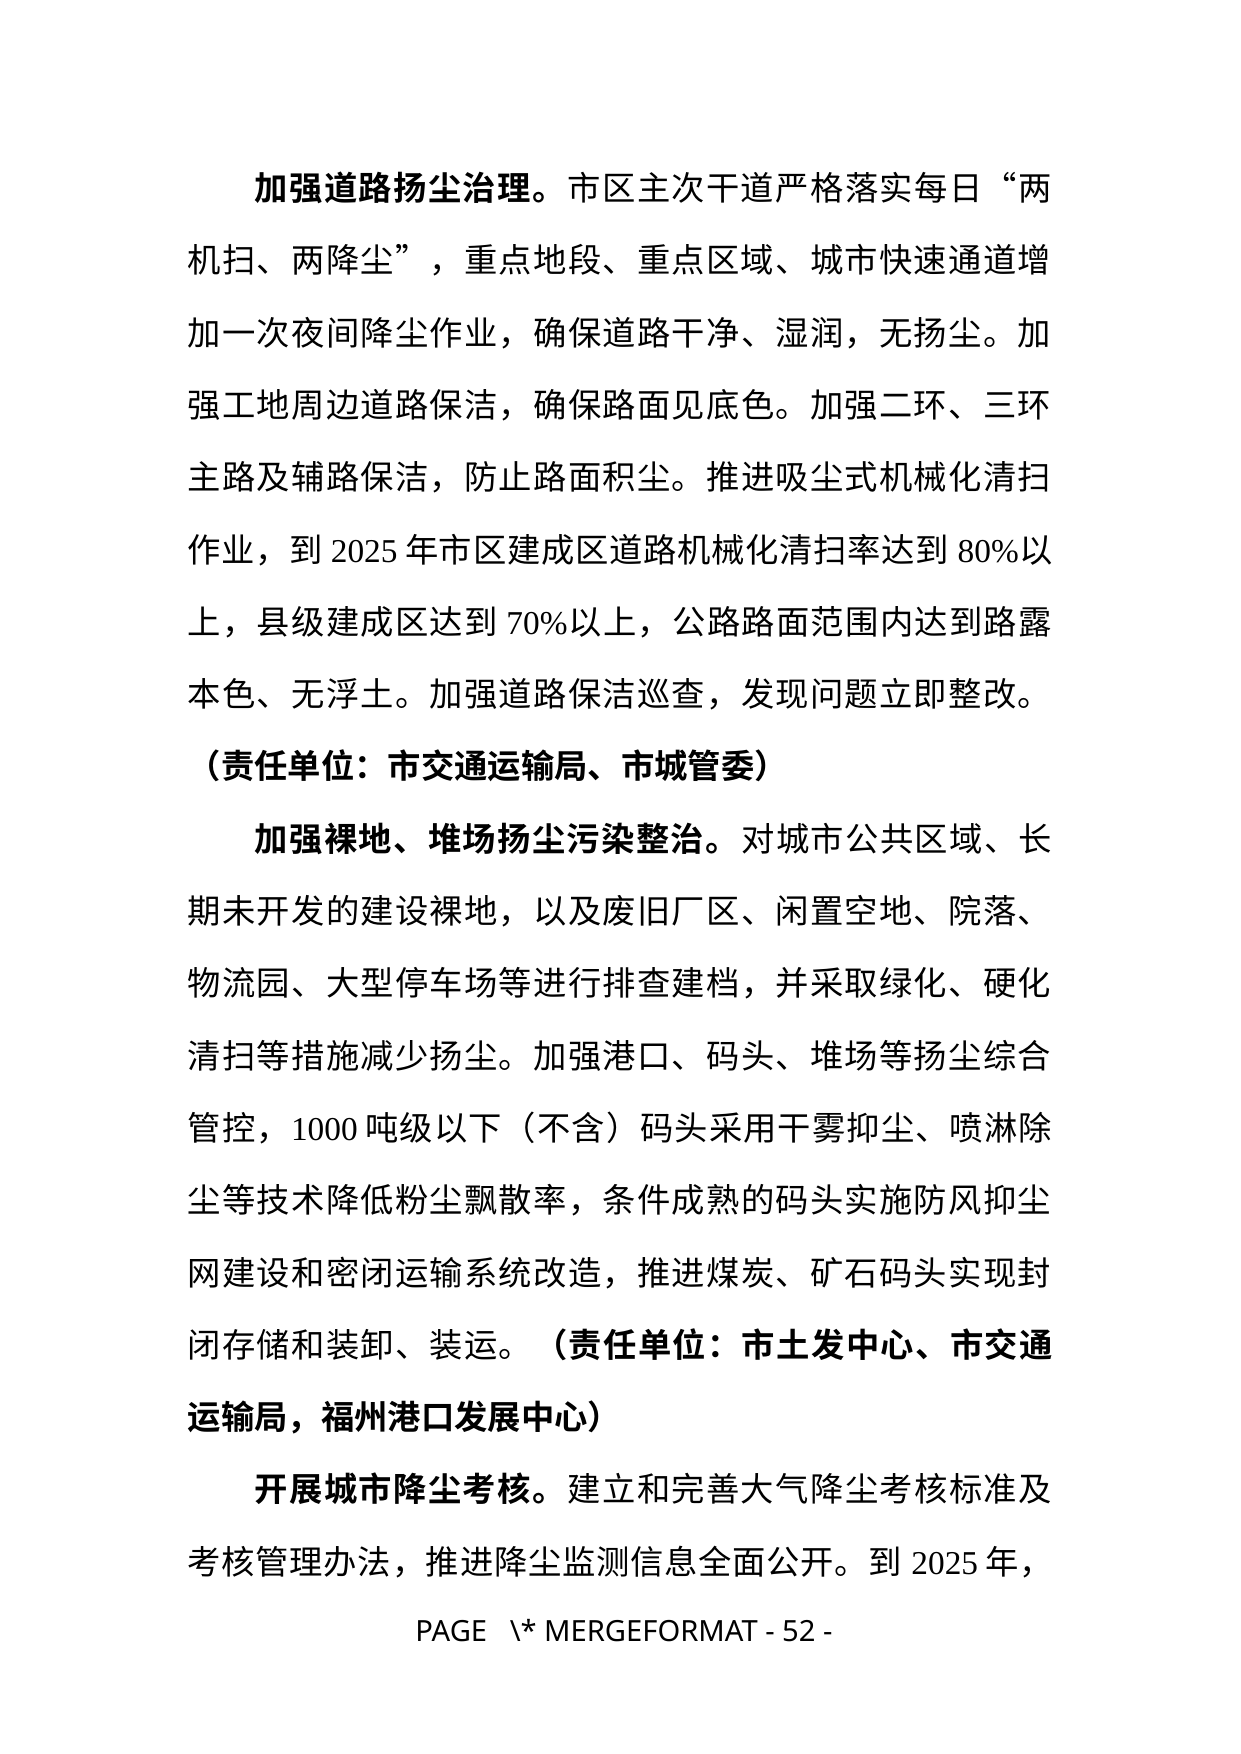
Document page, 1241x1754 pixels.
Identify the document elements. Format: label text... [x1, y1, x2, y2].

text 加强道路扬尘治理。市区主次干道严格落实每日“两机扫、两降尘”，重点地段、重点区域、城市快速通道增加一次夜间降尘作业，确保道路干净、湿润，无扬尘。加强工地周边道路保洁，确保路面见底色。加强二环、三环主路及辅路保洁，防止路面积尘。推进吸尘式机械化清扫作业，到2025年市区建成区道路机械化清扫率达到80%以上，县级建成区达到70%以上，公路路面范围内达到路露本色、无浮土。加强道路保洁巡查，发现问题立即整改。（责任单位：市交通运输局、市城管委） [187, 162, 1053, 788]
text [187, 1463, 1053, 1584]
text 加强裸地、堆场扬尘污染整治。对城市公共区域、长期未开发的建设裸地，以及废旧厂区、闲置空地、院落、物流园、大型停车场等进行排查建档，并采取绿化、硬化、清扫等措施减少扬尘。加强港口、码头、堆场等扬尘综合管控，1000吨级以下（不含）码头采用干雾抑尘、喷淋除尘等技术降低粉尘飘散率，条件成熟的码头实施防风抑尘网建设和密闭运输系统改造，推进煤炭、矿石码头实现封闭存储和装卸、装运。（责任单位：市土发中心、市交通运输局，福州港口发展中心） [187, 813, 1053, 1439]
